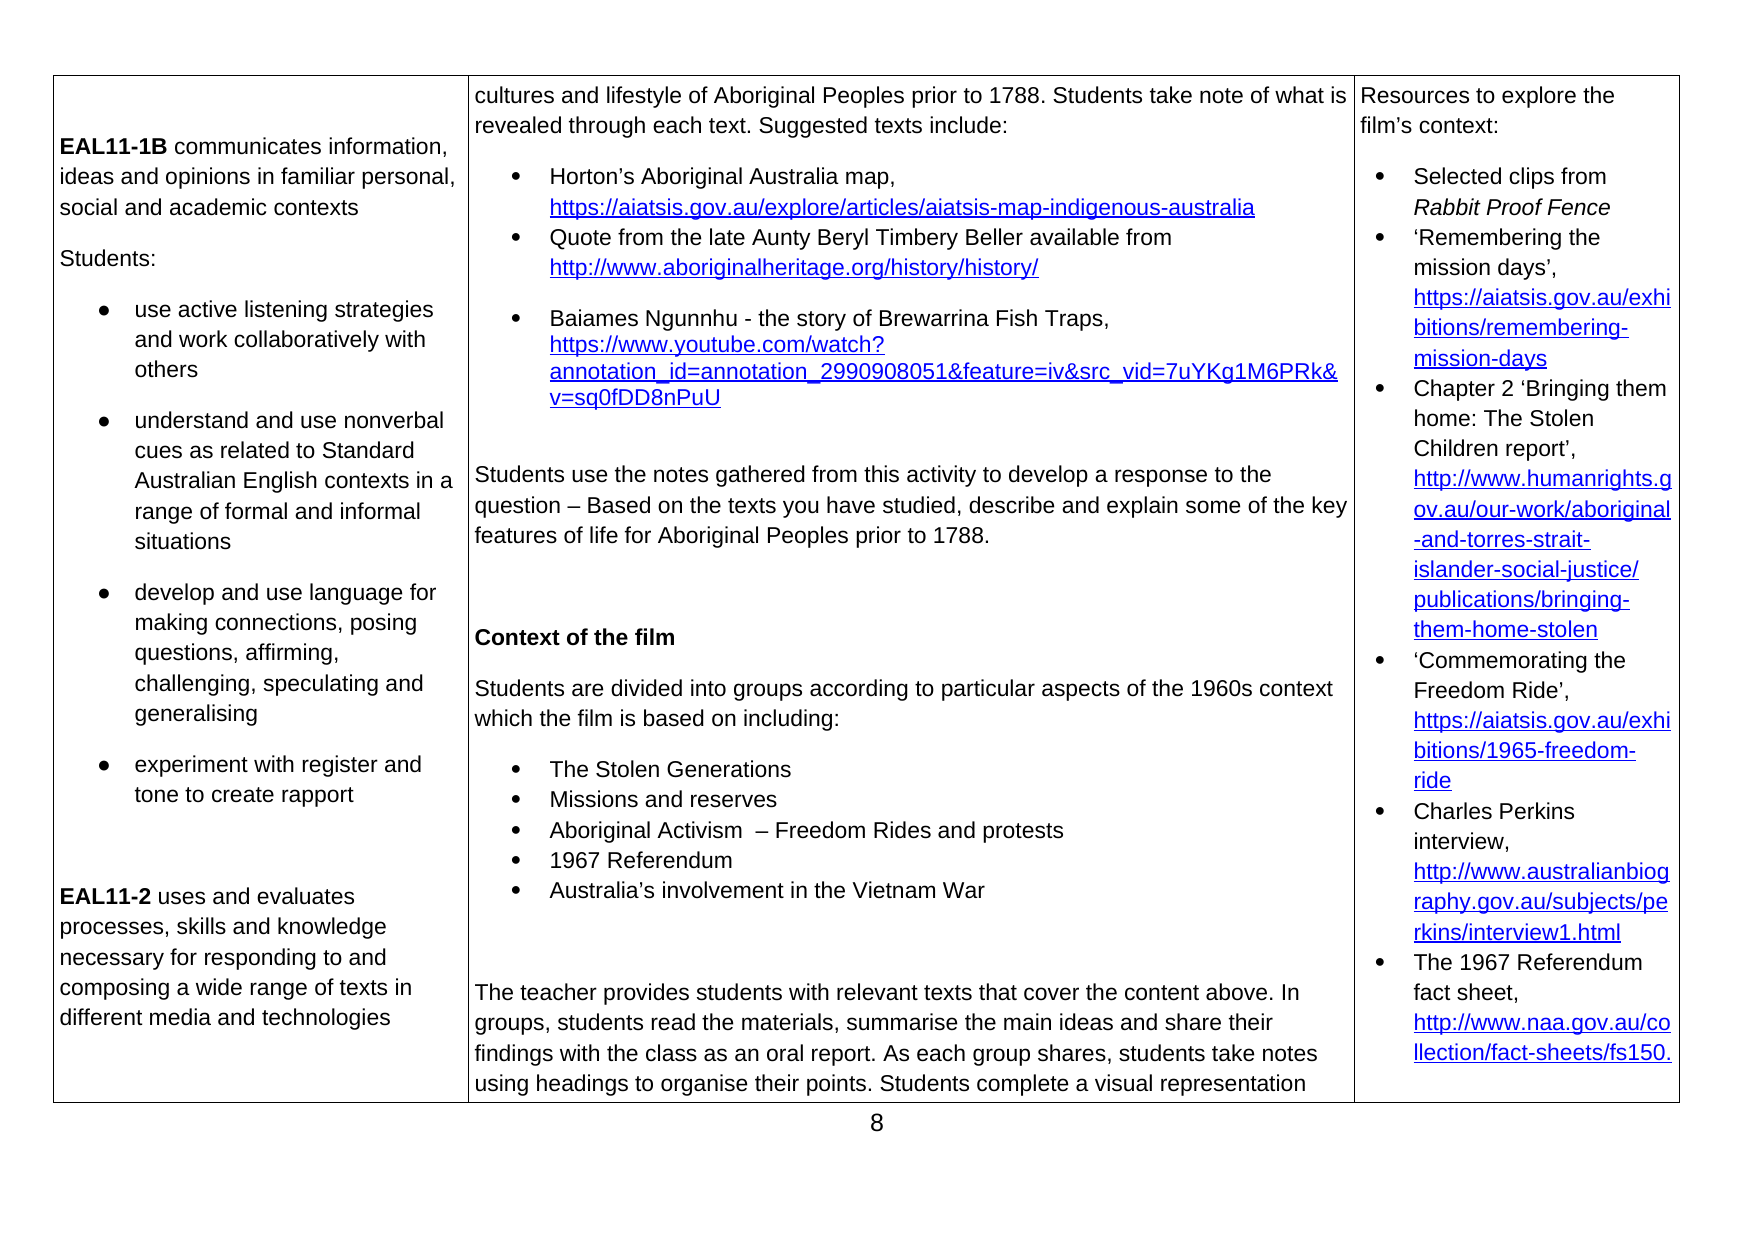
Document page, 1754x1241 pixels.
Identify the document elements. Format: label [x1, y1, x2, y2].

table_header [54, 76, 468, 1102]
table_header [1355, 76, 1679, 1102]
table_header [469, 76, 1354, 1102]
